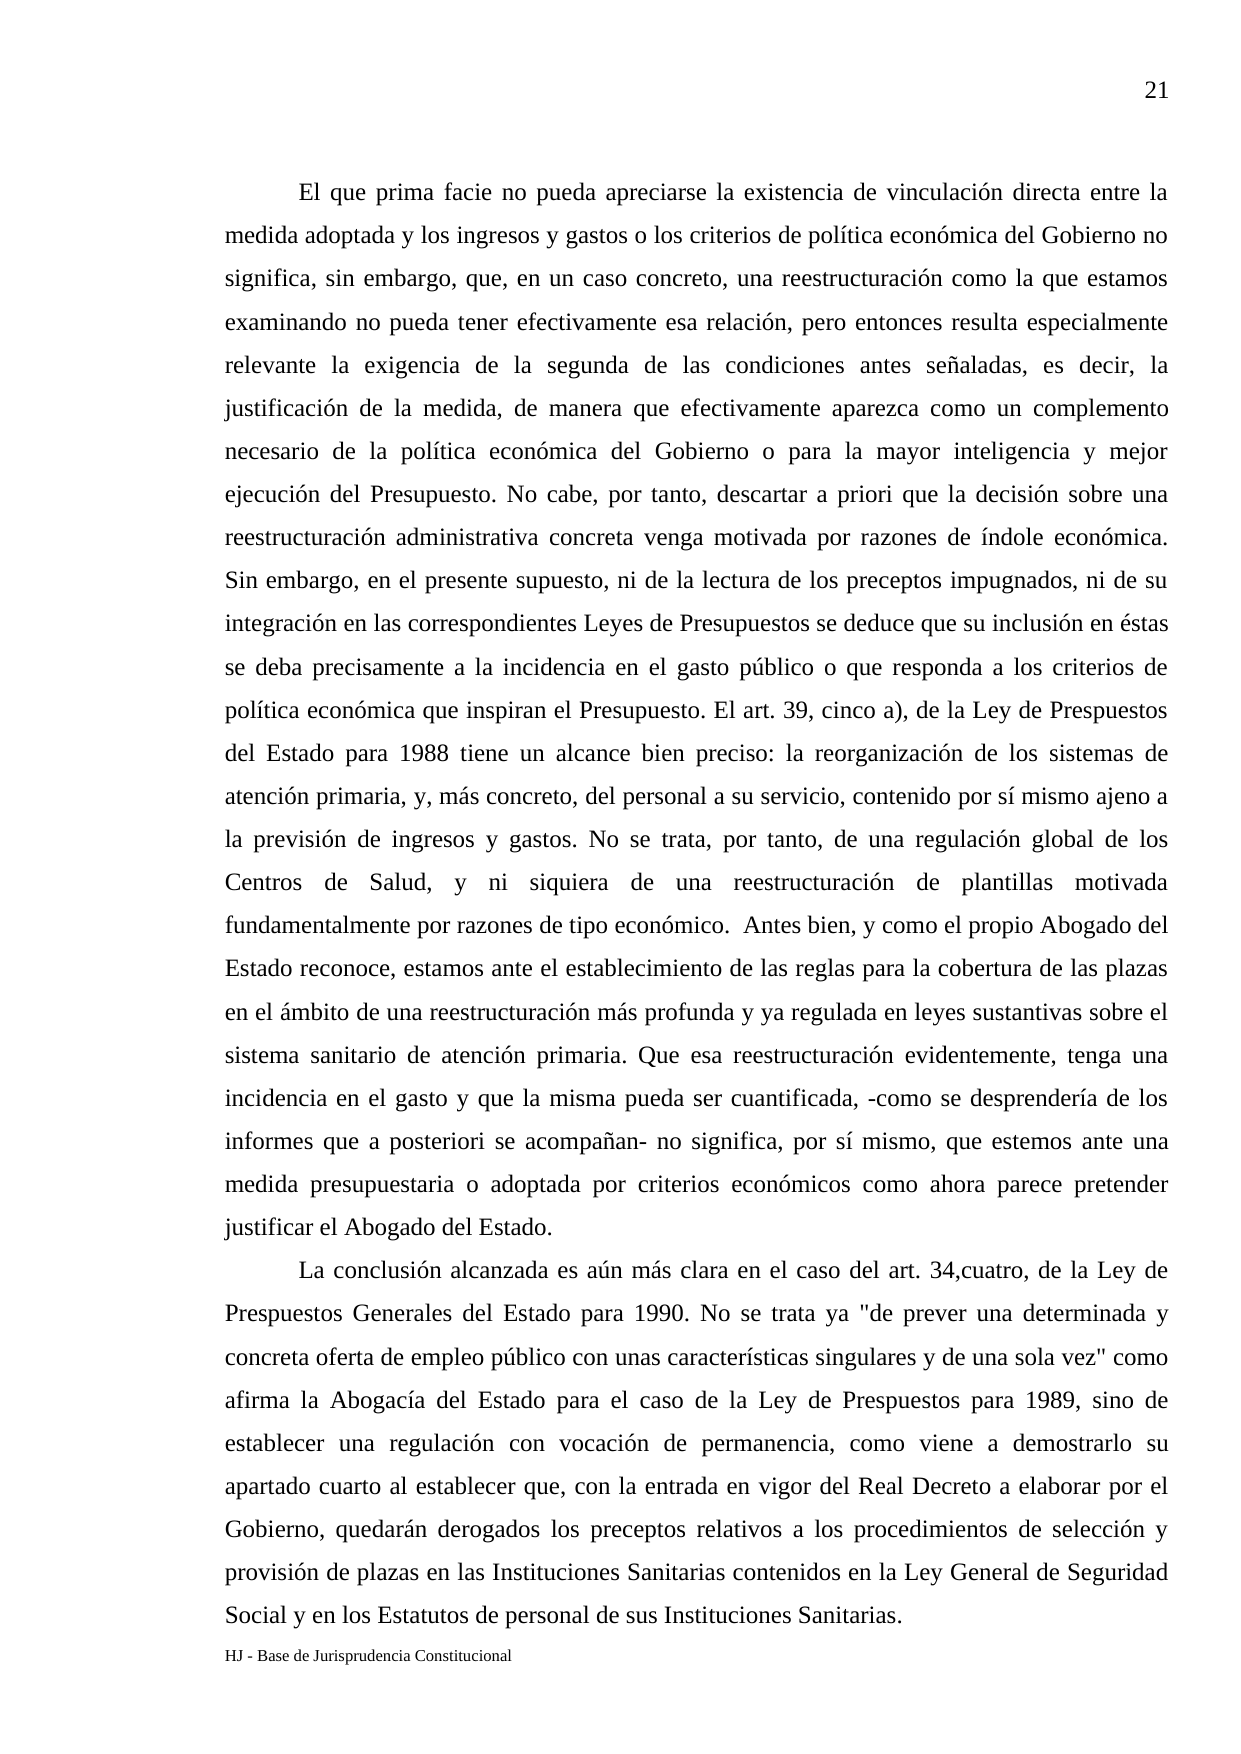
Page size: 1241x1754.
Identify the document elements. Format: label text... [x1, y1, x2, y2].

text La conclusión alcanzada es aún más clara en el caso del art. 34,cuatro, de la Ley de Prespuestos Generales del Estado para 1990. No se trata ya "de prever una determinada y concreta oferta de empleo público con unas características singulares y de una sola vez" como afirma la Abogacía del Estado para el caso de la Ley de Prespuestos para 1989, sino de establecer una regulación con vocación de permanencia, como viene a demostrarlo su apartado cuarto al establecer que, con la entrada en vigor del Real Decreto a elaborar por el Gobierno, quedarán derogados los preceptos relativos a los procedimientos de selección y provisión de plazas en las Instituciones Sanitarias contenidos en la Ley General de Seguridad Social y en los Estatutos de personal de sus Instituciones Sanitarias. [224, 1255, 1169, 1629]
text El que prima facie no pueda apreciarse la existencia de vinculación directa entre la medida adoptada y los ingresos y gastos o los criterios de política económica del Gobierno no significa, sin embargo, que, en un caso concreto, una reestructuración como la que estamos examinando no pueda tener efectivamente esa relación, pero entonces resulta especialmente relevante la exigencia de la segunda de las condiciones antes señaladas, es decir, la justificación de la medida, de manera que efectivamente aparezca como un complemento necesario de la política económica del Gobierno o para la mayor inteligencia y mejor ejecución del Presupuesto. No cabe, por tanto, descartar a priori que la decisión sobre una reestructuración administrativa concreta venga motivada por razones de índole económica. Sin embargo, en el presente supuesto, ni de la lectura de los preceptos impugnados, ni de su integración en las correspondientes Leyes de Presupuestos se deduce que su inclusión en éstas se deba precisamente a la incidencia en el gasto público o que responda a los criterios de política económica que inspiran el Presupuesto. El art. 39, cinco a), de la Ley de Prespuestos del Estado para 1988 tiene un alcance bien preciso: la reorganización de los sistemas de atención primaria, y, más concreto, del personal a su servicio, contenido por sí mismo ajeno a la previsión de ingresos y gastos. No se trata, por tanto, de una regulación global de los Centros de Salud, y ni siquiera de una reestructuración de plantillas motivada fundamentalmente por razones de tipo económico. Antes bien, y como el propio Abogado del Estado reconoce, estamos ante el establecimiento de las reglas para la cobertura de las plazas en el ámbito de una reestructuración más profunda y ya regulada en leyes sustantivas sobre el sistema sanitario de atención primaria. Que esa reestructuración evidentemente, tenga una incidencia en el gasto y que la misma pueda ser cuantificada, -como se desprendería de los informes que a posteriori se acompañan- no significa, por sí mismo, que estemos ante una medida presupuestaria o adoptada por criterios económicos como ahora parece pretender justificar el Abogado del Estado. [224, 177, 1169, 1241]
